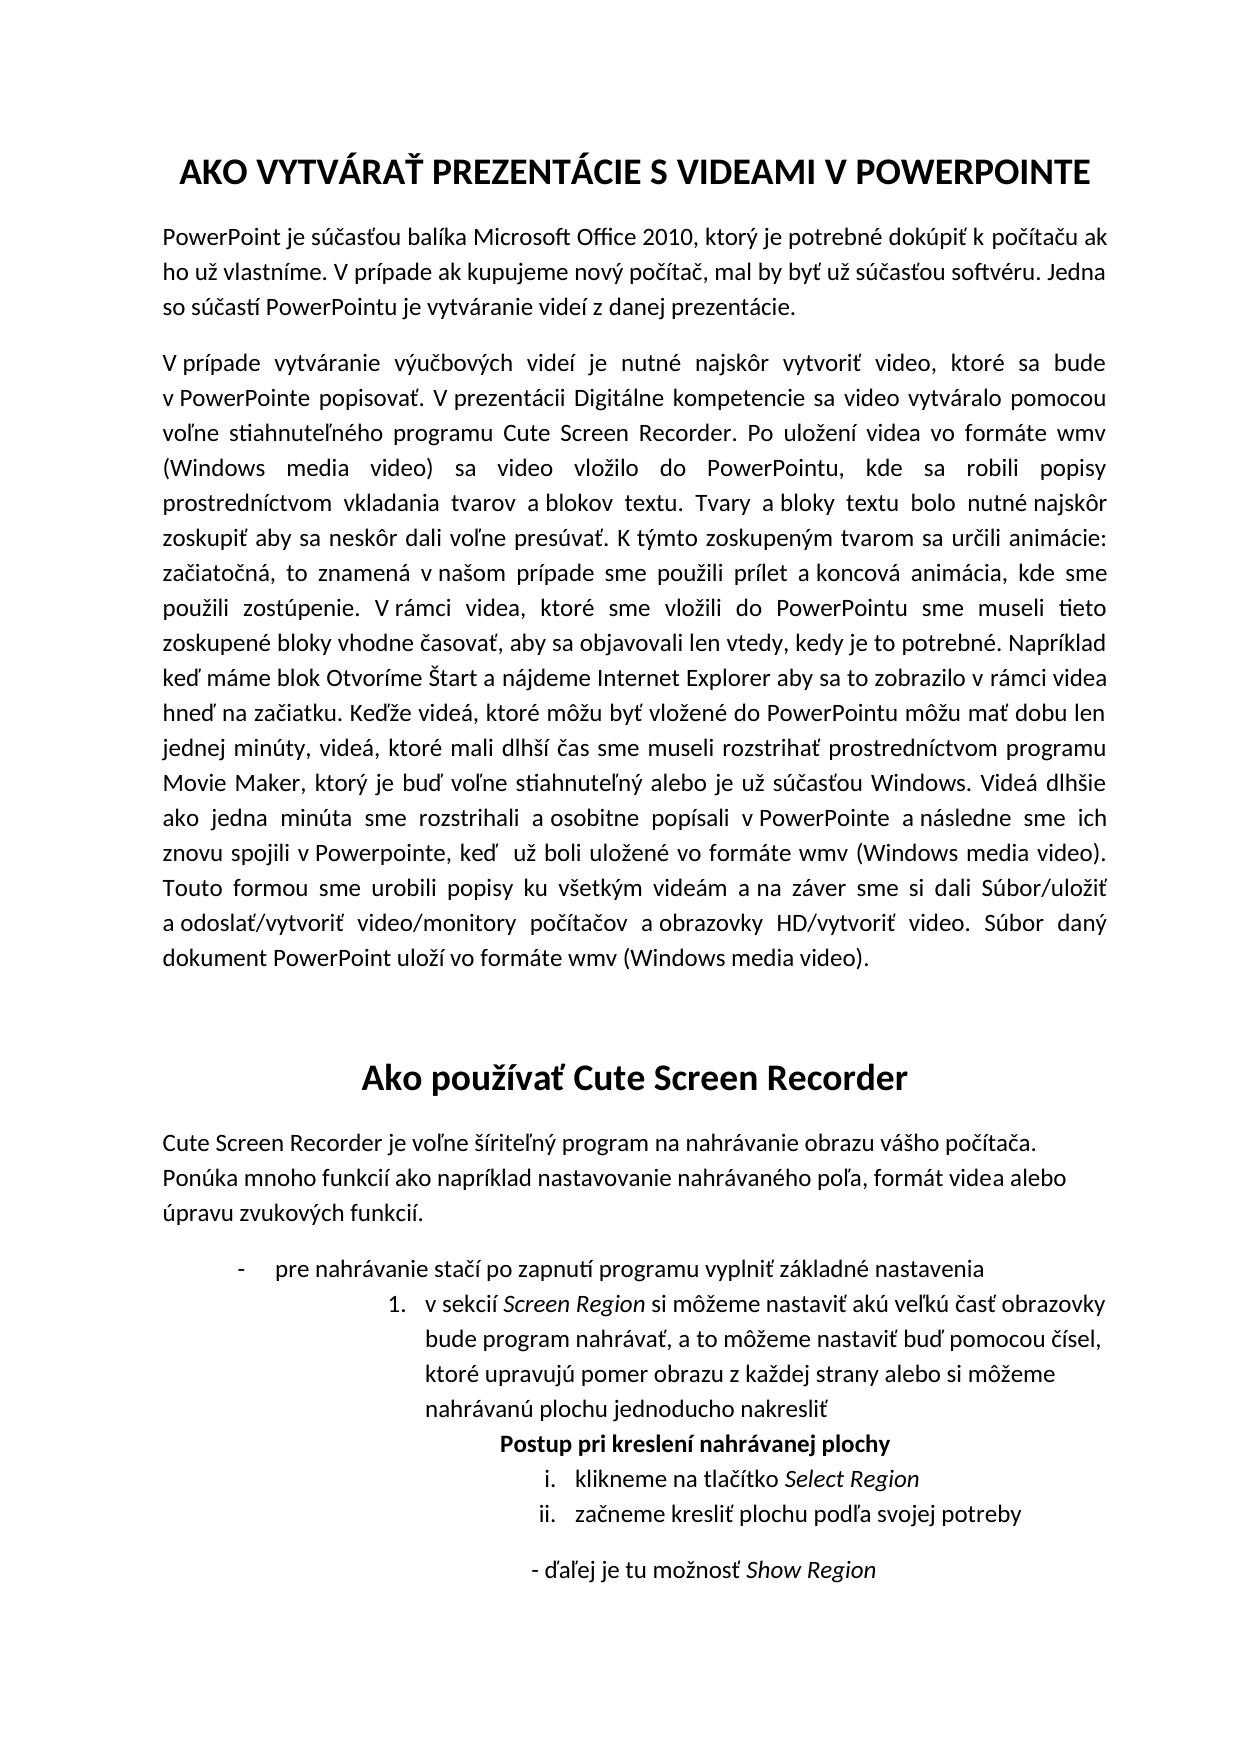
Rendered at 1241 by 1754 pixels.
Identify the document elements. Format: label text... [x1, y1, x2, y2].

text Ako používať Cute Screen Recorder [162, 1054, 1107, 1099]
list Postup pri kreslení nahrávanej plochy [500, 1428, 1107, 1459]
text AKO VYTVÁRAŤ PREZENTÁCIE S VIDEAMI V POWERPOINTE [162, 148, 1107, 193]
text V prípade vytváranie výučbových videí je nutné najskôr vytvoriť video, ktoré sa bude v PowerPointe popisovať. V prezentácii Digitálne kompetencie sa video vytváralo pomocou voľne stiahnuteľného programu Cute Screen Recorder. Po uložení videa vo formáte wmv (Windows media video) sa video vložilo do PowerPointu, kde sa robili popisy prostredníctvom vkladania tvarov a blokov textu. Tvary a bloky textu bolo nutné najskôr zoskupiť aby sa neskôr dali voľne presúvať. K týmto zoskupeným tvarom sa určili animácie: začiatočná, to znamená v našom prípade sme použili prílet a koncová animácia, kde sme použili zostúpenie. V rámci videa, ktoré sme vložili do PowerPointu sme museli tieto zoskupené bloky vhodne časovať, aby sa objavovali len vtedy, kedy je to potrebné. Napríklad keď máme blok Otvoríme Štart a nájdeme Internet Explorer aby sa to zobrazilo v rámci videa hneď na začiatku. Keďže videá, ktoré môžu byť vložené do PowerPointu môžu mať dobu len jednej minúty, videá, ktoré mali dlhší čas sme museli rozstrihať prostredníctvom programu Movie Maker, ktorý je buď voľne stiahnuteľný alebo je už súčasťou Windows. Videá dlhšie ako jedna minúta sme rozstrihali a osobitne popísali v PowerPointe a následne sme ich znovu spojili v Powerpointe, keď už boli uložené vo formáte wmv (Windows media video). Touto formou sme urobili popisy ku všetkým videám a na záver sme si dali Súbor/uložiť a odoslať/vytvoriť video/monitory počítačov a obrazovky HD/vytvoriť video. Súbor daný dokument PowerPoint uloží vo formáte wmv (Windows media video). [162, 347, 1107, 973]
list pre nahrávanie stačí po zapnutí programu vyplniť základné nastavenia [237, 1253, 1107, 1284]
text - ďaľej je tu možnosť Show Region [457, 1554, 1107, 1584]
list začneme kresliť plochu podľa svojej potreby [556, 1498, 1107, 1529]
text Cute Screen Recorder je voľne šíriteľný program na nahrávanie obrazu vášho počítača. Ponúka mnoho funkcií ako napríklad nastavovanie nahrávaného poľa, formát videa alebo úpravu zvukových funkcií. [162, 1127, 1107, 1228]
text PowerPoint je súčasťou balíka Microsoft Office 2010, ktorý je potrebné dokúpiť k počítaču ak ho už vlastníme. V prípade ak kupujeme nový počítač, mal by byť už súčasťou softvéru. Jedna so súčastí PowerPointu je vytváranie videí z danej prezentácie. [162, 221, 1107, 322]
list v sekcií Screen Region si môžeme nastaviť akú veľkú časť obrazovky bude program nahrávať, a to môžeme nastaviť buď pomocou čísel, ktoré upravujú pomer obrazu z každej strany alebo si môžeme nahrávanú plochu jednoducho nakresliť [387, 1288, 1107, 1424]
list klikneme na tlačítko Select Region [556, 1463, 1107, 1494]
